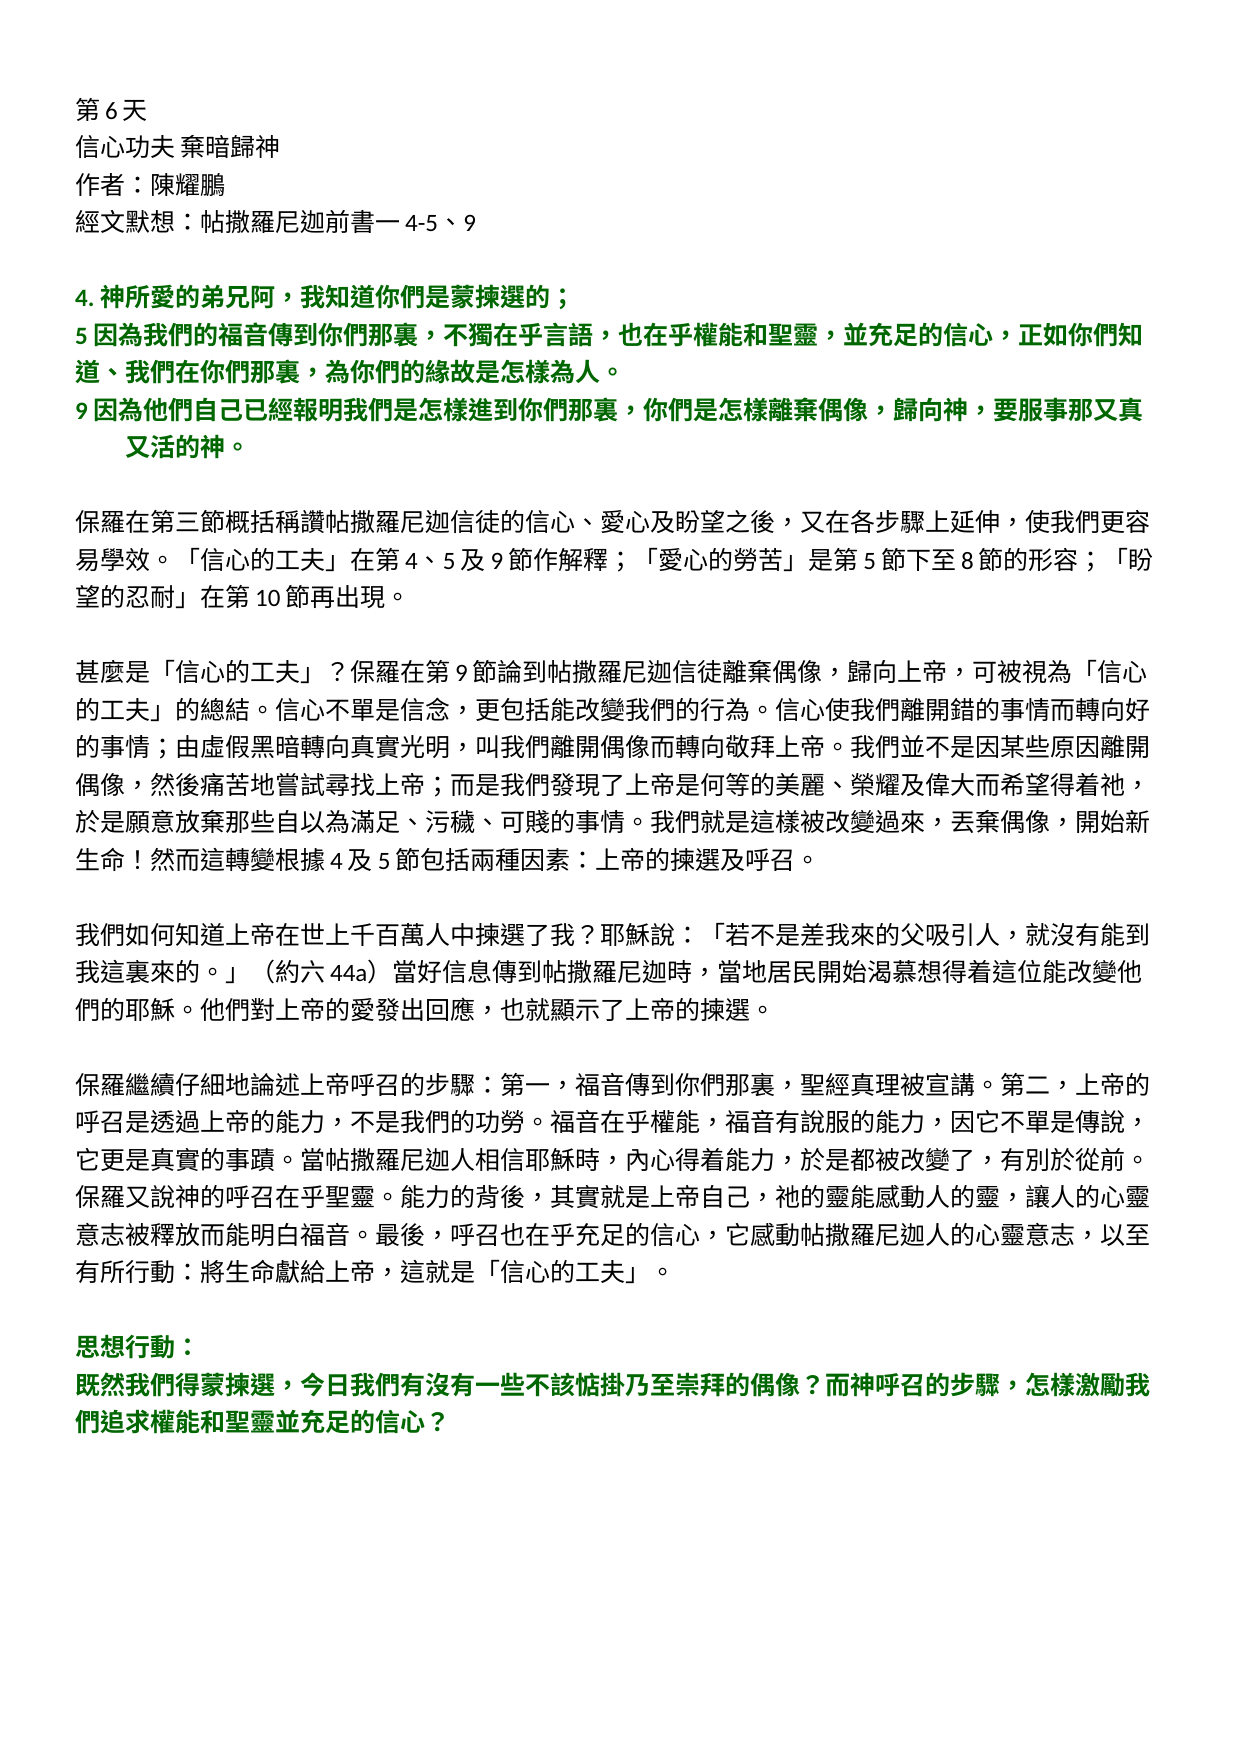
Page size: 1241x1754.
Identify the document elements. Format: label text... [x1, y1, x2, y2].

text 9 因為他們自己已經報明我們是怎樣進到你們那裏，你們是怎樣離棄偶像，歸向神，要服事那又真 [75, 389, 1165, 427]
text 第6天 [75, 89, 1165, 127]
text 既然我們得蒙揀選，今日我們有沒有一些不該惦掛乃至崇拜的偶像？而神呼召的步驟，怎樣激勵我們追求權能和聖靈並充足的信心？ [75, 1364, 1165, 1439]
text 我們如何知道上帝在世上千百萬人中揀選了我？耶穌說：「若不是差我來的父吸引人，就沒有能到我這裏來的。」（約六）當好信息傳到帖撒羅尼迦時，當地居民開始渴慕想得着這位能改變他們的耶穌。他們對上帝的愛發出回應，也就顯示了上帝的揀選。 [75, 914, 1165, 1027]
text 信心功夫 棄暗歸神 [75, 127, 1165, 164]
text 作者：陳耀鵬 [75, 164, 1165, 202]
text 保羅繼續仔細地論述上帝呼召的步驟：第一，福音傳到你們那裏，聖經真理被宣講。第二，上帝的呼召是透過上帝的能力，不是我們的功勞。福音在乎權能，福音有說服的能力，因它不單是傳說，它更是真實的事蹟。當帖撒羅尼迦人相信耶穌時，內心得着能力，於是都被改變了，有別於從前。保羅又說神的呼召在乎聖靈。能力的背後，其實就是上帝自己，祂的靈能感動人的靈，讓人的心靈意志被釋放而能明白福音。最後，呼召也在乎充足的信心，它感動帖撒羅尼迦人的心靈意志，以至有所行動：將生命獻給上帝，這就是「信心的工夫」。 [75, 1064, 1165, 1289]
text 4. 神所愛的弟兄阿，我知道你們是蒙揀選的； [75, 277, 1165, 314]
text 又活的神。 [75, 427, 1165, 464]
text 5 因為我們的福音傳到你們那裏，不獨在乎言語，也在乎權能和聖靈，並充足的信心，正如你們知道、我們在你們那裏，為你們的緣故是怎樣為人。 [75, 314, 1165, 389]
text 經文默想：帖撒羅尼迦前書一4-5、9 [75, 202, 1165, 239]
text 甚麼是「信心的工夫」？保羅在第9節論到帖撒羅尼迦信徒離棄偶像，歸向上帝，可被視為「信心的工夫」的總結。信心不單是信念，更包括能改變我們的行為。信心使我們離開錯的事情而轉向好的事情；由虛假黑暗轉向真實光明，叫我們離開偶像而轉向敬拜上帝。我們並不是因某些原因離開偶像，然後痛苦地嘗試尋找上帝；而是我們發現了上帝是何等的美麗、榮耀及偉大而希望得着祂，於是願意放棄那些自以為滿足、污穢、可賤的事情。我們就是這樣被改變過來，丟棄偶像，開始新生命！然而這轉變根據4及5節包括兩種因素：上帝的揀選及呼召。 [75, 652, 1165, 877]
text 保羅在第三節概括稱讚帖撒羅尼迦信徒的信心、愛心及盼望之後，又在各步驟上延伸，使我們更容易學效。「信心的工夫」在第4、5及9節作解釋；「愛心的勞苦」是第5節下至8節的形容；「盼望的忍耐」在第10節再出現。 [75, 502, 1165, 614]
text 思想行動： [75, 1327, 1165, 1364]
